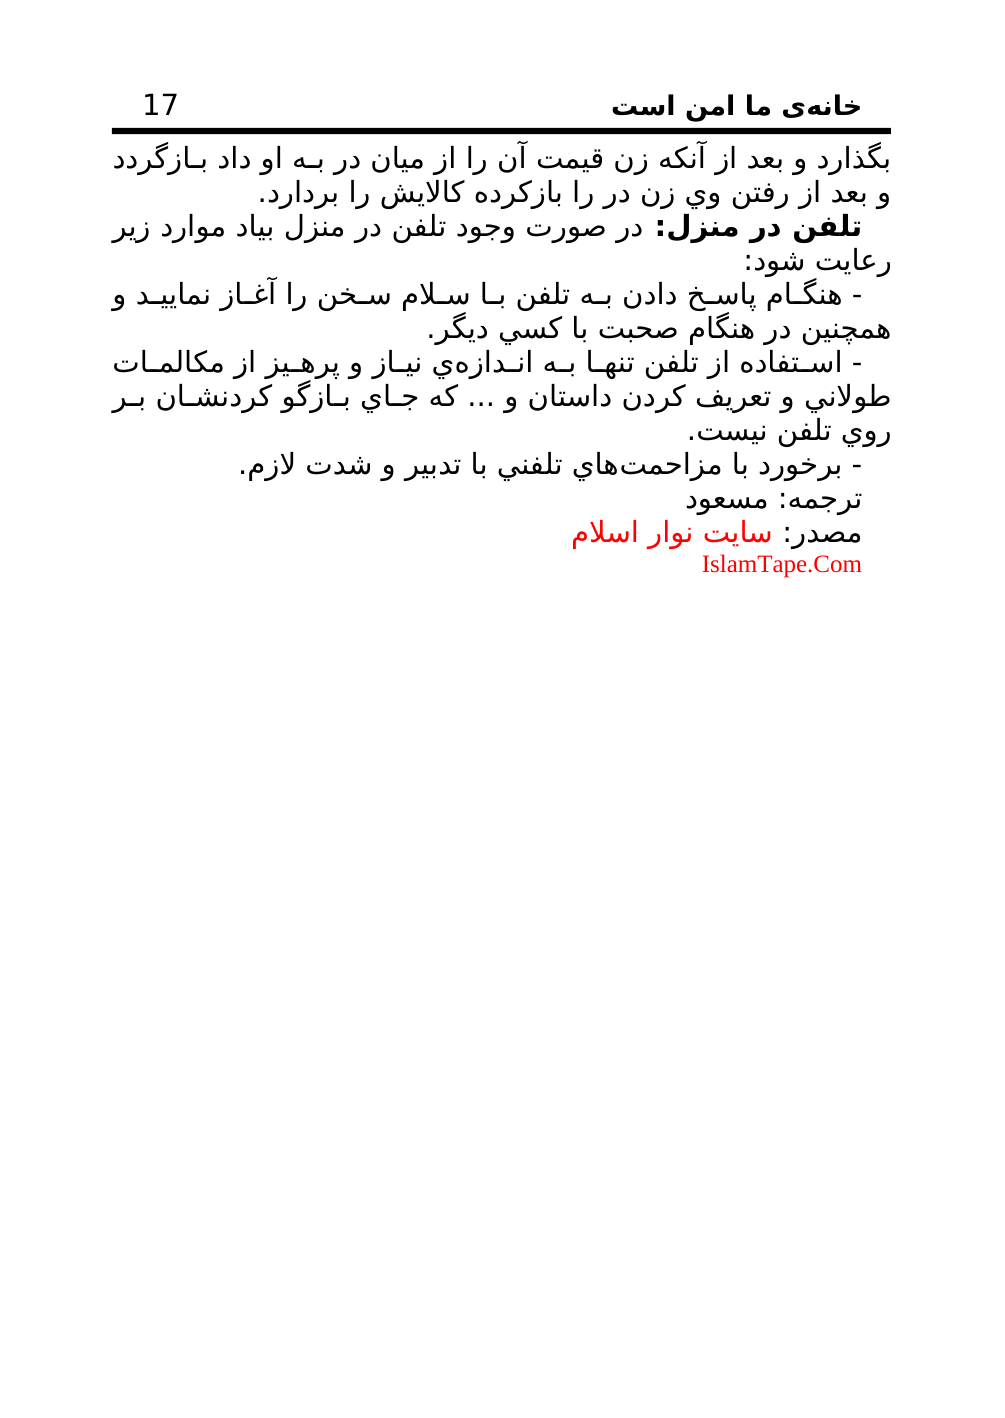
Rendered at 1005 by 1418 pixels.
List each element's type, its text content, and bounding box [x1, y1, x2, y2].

text مصدر: سايت نوار اسلام [112, 515, 892, 549]
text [112, 141, 892, 209]
text - هنگام پاسخ دادن به تلفن با سلام سخن را آغاز نماييد و همچنين در هنگام صحبت با کسي ديگر. [112, 277, 892, 345]
text ترجمه: مسعود [112, 481, 892, 515]
text IslamTape.Com [112, 549, 892, 578]
text - استفاده از تلفن تنها به اندازه‌ي نياز و پرهيز از مکالمات طولاني و تعريف کردن داستان و ... که جاي بازگو کردنشان بر روي تلفن نيست. [112, 345, 892, 447]
text - برخورد با مزاحمت‌هاي تلفني با تدبير و شدت لازم. [112, 447, 892, 481]
text تلفن در منزل: در صورت وجود تلفن در منزل بياد موارد زير رعايت شود: [112, 209, 892, 277]
